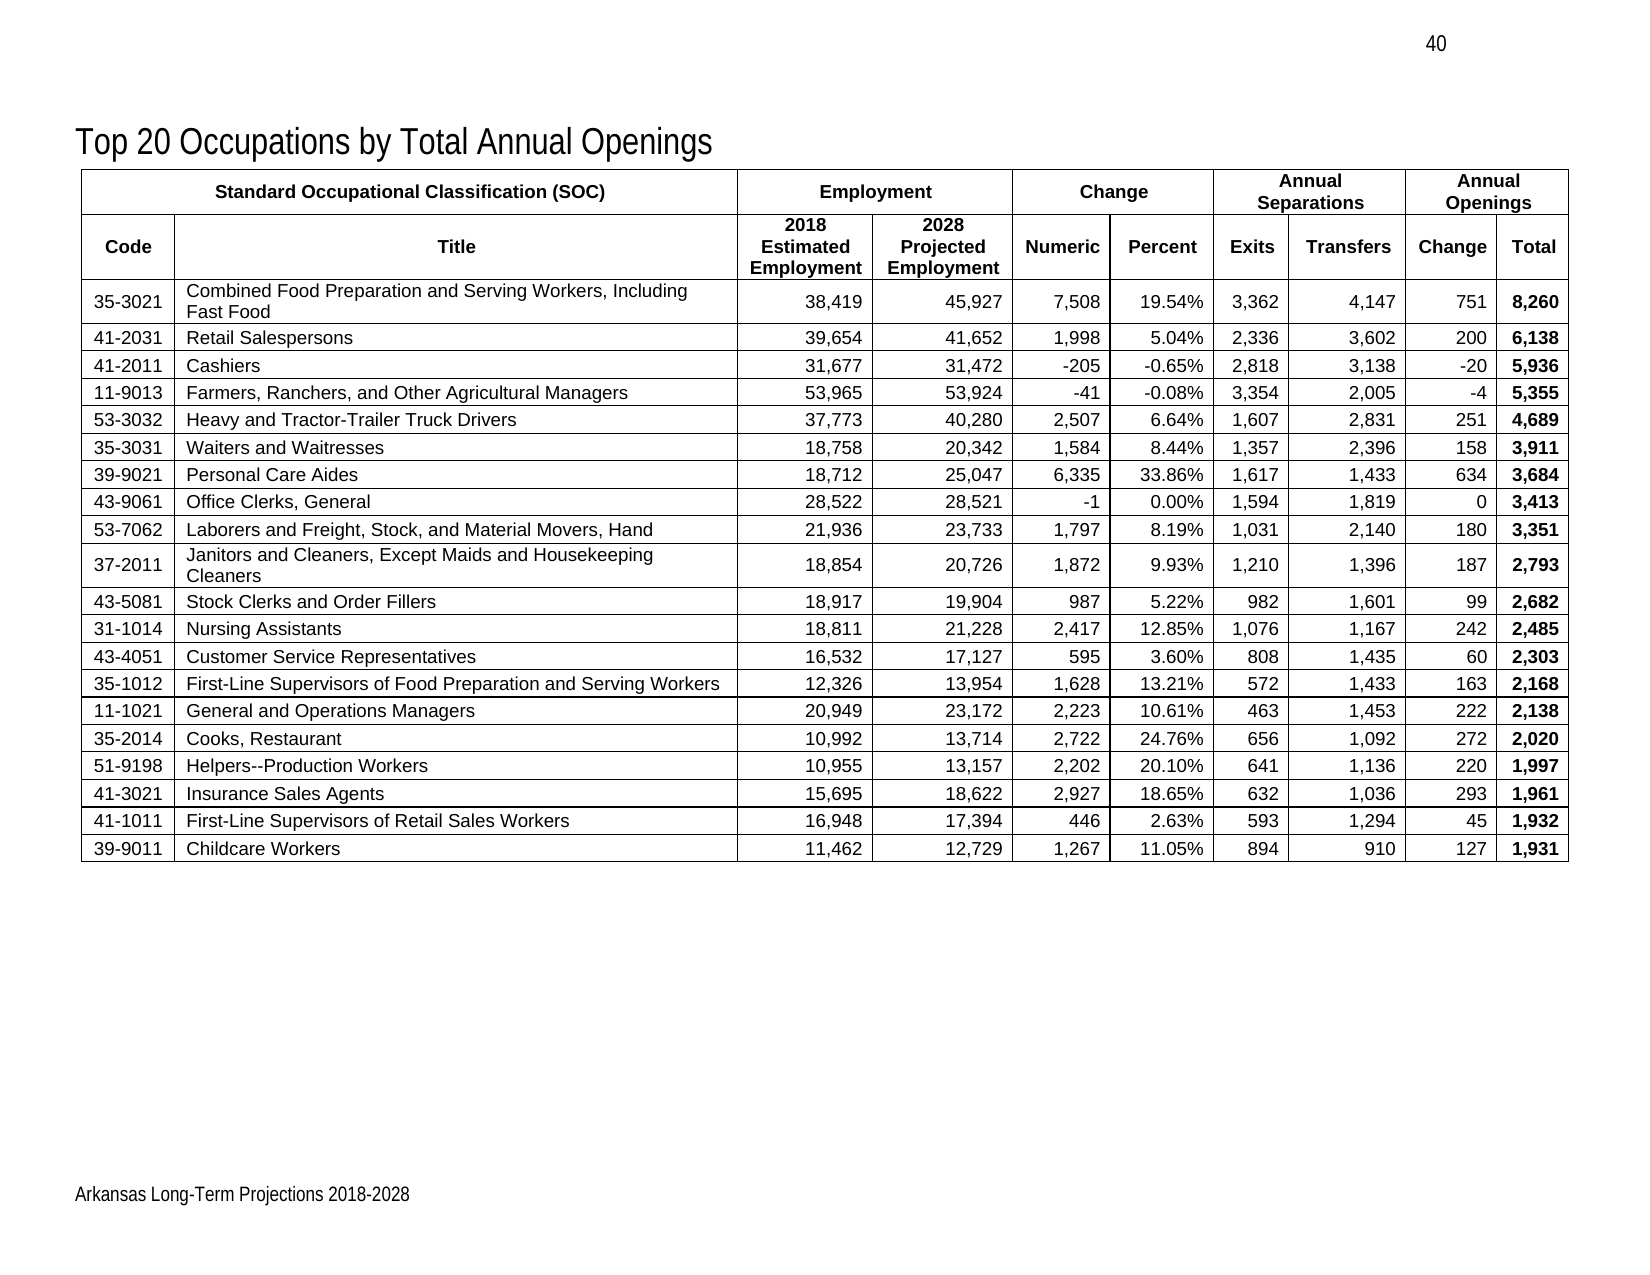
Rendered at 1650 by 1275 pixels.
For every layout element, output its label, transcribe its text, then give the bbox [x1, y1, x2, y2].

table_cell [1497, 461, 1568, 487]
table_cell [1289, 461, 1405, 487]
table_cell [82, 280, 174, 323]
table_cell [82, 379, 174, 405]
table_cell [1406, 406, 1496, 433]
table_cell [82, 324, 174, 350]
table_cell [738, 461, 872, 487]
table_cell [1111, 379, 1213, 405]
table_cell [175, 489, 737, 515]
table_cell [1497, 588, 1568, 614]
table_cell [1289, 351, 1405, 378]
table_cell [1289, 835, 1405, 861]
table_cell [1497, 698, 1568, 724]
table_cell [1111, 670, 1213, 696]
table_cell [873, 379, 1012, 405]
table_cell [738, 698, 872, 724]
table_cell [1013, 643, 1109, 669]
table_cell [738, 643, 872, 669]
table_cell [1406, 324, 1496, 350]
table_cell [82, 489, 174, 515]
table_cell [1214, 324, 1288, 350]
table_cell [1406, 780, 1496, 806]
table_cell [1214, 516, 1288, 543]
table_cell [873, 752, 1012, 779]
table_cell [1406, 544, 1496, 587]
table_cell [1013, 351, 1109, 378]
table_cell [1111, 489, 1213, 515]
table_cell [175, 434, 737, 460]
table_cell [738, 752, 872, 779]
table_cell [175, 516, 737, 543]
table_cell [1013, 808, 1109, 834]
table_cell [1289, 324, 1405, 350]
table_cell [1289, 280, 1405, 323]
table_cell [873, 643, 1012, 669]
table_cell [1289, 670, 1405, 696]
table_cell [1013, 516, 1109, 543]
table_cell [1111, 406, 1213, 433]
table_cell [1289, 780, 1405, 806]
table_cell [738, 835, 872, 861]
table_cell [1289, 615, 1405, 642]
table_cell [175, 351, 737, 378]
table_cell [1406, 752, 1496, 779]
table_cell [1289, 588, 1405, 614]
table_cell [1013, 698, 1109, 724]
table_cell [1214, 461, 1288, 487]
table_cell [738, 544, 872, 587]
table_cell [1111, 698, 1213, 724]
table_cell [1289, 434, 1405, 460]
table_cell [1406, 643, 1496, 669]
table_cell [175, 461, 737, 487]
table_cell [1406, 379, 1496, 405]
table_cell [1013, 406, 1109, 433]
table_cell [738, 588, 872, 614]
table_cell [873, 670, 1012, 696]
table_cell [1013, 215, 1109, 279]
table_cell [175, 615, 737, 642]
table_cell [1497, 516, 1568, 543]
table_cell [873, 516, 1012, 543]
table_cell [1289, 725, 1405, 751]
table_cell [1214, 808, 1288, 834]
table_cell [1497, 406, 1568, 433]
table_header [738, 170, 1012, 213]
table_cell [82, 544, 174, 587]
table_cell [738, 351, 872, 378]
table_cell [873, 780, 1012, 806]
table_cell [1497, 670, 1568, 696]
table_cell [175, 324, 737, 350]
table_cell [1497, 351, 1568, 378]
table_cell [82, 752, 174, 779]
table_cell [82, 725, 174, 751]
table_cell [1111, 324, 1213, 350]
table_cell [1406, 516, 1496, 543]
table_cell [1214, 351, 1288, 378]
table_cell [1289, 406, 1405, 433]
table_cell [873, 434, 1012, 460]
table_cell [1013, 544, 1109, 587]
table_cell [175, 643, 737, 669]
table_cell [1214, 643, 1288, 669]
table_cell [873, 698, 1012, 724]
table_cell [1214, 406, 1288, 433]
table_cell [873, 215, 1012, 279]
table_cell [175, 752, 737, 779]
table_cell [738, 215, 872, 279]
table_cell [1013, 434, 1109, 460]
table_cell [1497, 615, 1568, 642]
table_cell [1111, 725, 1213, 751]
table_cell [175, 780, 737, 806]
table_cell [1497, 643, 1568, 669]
text Top 20 Occupations by Total Annual Openings [75, 120, 1600, 163]
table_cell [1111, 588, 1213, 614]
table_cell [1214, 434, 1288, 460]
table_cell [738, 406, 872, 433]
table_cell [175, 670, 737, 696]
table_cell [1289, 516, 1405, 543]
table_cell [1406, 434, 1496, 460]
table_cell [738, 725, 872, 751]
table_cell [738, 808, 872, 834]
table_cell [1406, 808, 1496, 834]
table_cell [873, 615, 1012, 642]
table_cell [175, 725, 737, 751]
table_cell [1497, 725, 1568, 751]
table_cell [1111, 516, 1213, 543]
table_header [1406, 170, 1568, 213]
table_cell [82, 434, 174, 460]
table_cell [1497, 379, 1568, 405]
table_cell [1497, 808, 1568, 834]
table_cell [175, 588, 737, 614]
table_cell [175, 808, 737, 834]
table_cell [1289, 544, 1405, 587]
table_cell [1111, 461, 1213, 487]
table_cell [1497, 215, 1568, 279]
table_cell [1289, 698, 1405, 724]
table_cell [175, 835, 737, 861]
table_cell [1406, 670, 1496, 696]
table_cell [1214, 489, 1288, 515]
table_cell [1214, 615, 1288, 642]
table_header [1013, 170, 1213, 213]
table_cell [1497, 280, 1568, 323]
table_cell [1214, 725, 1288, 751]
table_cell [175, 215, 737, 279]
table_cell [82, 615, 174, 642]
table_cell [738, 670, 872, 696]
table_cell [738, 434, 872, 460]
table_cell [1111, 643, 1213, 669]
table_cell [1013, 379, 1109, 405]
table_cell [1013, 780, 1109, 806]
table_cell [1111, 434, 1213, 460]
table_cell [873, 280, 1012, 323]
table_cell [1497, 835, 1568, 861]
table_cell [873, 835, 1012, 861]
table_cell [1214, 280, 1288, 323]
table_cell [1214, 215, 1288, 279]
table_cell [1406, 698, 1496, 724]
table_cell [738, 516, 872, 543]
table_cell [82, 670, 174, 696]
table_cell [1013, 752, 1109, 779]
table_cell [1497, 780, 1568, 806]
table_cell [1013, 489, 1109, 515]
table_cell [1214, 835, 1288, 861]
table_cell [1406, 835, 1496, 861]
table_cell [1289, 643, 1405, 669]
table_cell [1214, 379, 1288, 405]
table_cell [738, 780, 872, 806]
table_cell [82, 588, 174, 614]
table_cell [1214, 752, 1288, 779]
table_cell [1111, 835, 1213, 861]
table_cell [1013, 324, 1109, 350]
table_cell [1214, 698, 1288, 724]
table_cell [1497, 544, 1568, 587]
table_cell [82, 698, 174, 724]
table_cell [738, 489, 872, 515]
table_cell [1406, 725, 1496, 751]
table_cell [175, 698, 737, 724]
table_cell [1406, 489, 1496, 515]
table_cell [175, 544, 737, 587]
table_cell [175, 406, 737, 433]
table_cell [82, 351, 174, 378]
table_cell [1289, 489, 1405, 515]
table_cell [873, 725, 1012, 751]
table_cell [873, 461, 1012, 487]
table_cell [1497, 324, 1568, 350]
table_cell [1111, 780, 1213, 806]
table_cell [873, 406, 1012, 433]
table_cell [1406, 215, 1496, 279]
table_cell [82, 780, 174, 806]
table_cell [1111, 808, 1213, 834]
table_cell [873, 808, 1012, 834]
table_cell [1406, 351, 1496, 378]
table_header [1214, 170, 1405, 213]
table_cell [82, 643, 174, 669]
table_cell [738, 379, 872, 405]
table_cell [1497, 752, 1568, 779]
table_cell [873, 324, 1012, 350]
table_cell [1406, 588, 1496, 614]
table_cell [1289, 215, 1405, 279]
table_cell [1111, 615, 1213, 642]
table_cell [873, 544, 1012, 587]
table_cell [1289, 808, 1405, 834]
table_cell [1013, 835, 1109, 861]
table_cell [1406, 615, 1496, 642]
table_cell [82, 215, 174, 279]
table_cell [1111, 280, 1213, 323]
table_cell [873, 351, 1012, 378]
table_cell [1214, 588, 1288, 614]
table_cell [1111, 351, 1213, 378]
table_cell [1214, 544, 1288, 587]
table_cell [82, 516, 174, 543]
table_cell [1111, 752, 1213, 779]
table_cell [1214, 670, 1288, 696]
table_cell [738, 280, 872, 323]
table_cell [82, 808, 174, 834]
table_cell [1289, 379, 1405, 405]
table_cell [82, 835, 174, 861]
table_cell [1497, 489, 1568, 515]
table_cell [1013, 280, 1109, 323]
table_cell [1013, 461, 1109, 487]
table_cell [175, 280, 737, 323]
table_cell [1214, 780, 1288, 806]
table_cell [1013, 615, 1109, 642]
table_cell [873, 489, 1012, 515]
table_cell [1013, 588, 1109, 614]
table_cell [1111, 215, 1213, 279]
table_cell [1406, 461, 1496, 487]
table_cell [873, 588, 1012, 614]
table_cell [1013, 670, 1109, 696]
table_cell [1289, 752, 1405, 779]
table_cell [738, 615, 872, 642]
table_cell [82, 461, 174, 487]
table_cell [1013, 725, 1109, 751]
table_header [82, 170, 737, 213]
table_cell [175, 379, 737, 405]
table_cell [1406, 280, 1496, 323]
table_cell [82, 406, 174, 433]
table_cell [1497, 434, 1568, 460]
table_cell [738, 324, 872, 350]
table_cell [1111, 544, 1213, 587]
